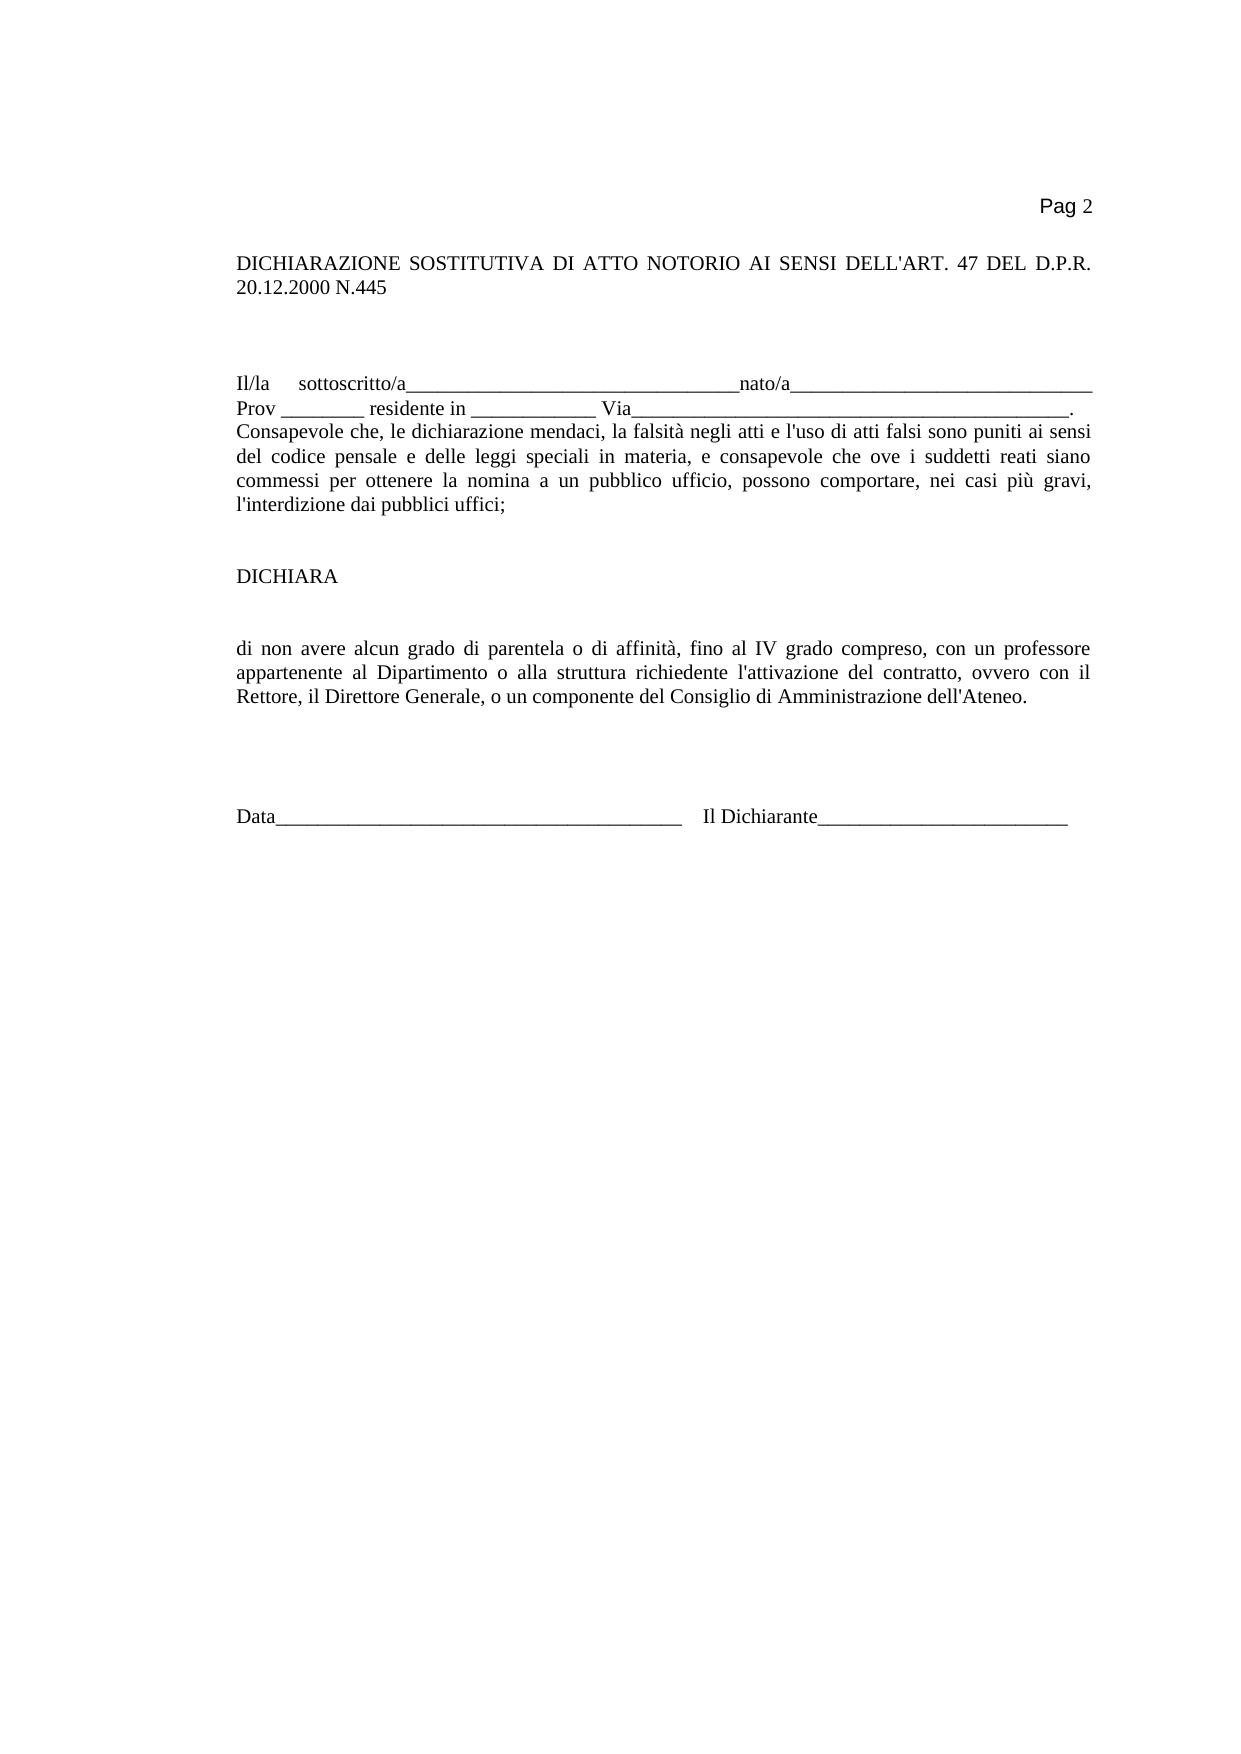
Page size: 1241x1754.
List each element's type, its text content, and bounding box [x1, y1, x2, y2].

text Il/la sottoscritto/a________________________________nato/a_____________________________ Prov ________ residente in ____________ Via__________________________________________. [236, 371, 1092, 419]
text Consapevole che, le dichiarazione mendaci, la falsità negli atti e l'uso di atti falsi sono puniti ai sensi del codice pensale e delle leggi speciali in materia, e consapevole che ove i suddetti reati siano commessi per ottenere la nomina a un pubblico ufficio, possono comportare, nei casi più gravi, l'interdizione dai pubblici uffici; [236, 419, 1092, 516]
text di non avere alcun grado di parentela o di affinità, fino al IV grado compreso, con un professore appartenente al Dipartimento o alla struttura richiedente l'attivazione del contratto, ovvero con il Rettore, il Direttore Generale, o un componente del Consiglio di Amministrazione dell'Ateneo. [236, 636, 1092, 708]
text DICHIARAZIONE SOSTITUTIVA DI ATTO NOTORIO AI SENSI DELL'ART. 47 DEL D.P.R. 20.12.2000 N.445 [236, 251, 1092, 299]
text DICHIARA [236, 564, 1092, 588]
text Data_______________________________________ Il Dichiarante________________________ [236, 804, 1092, 828]
